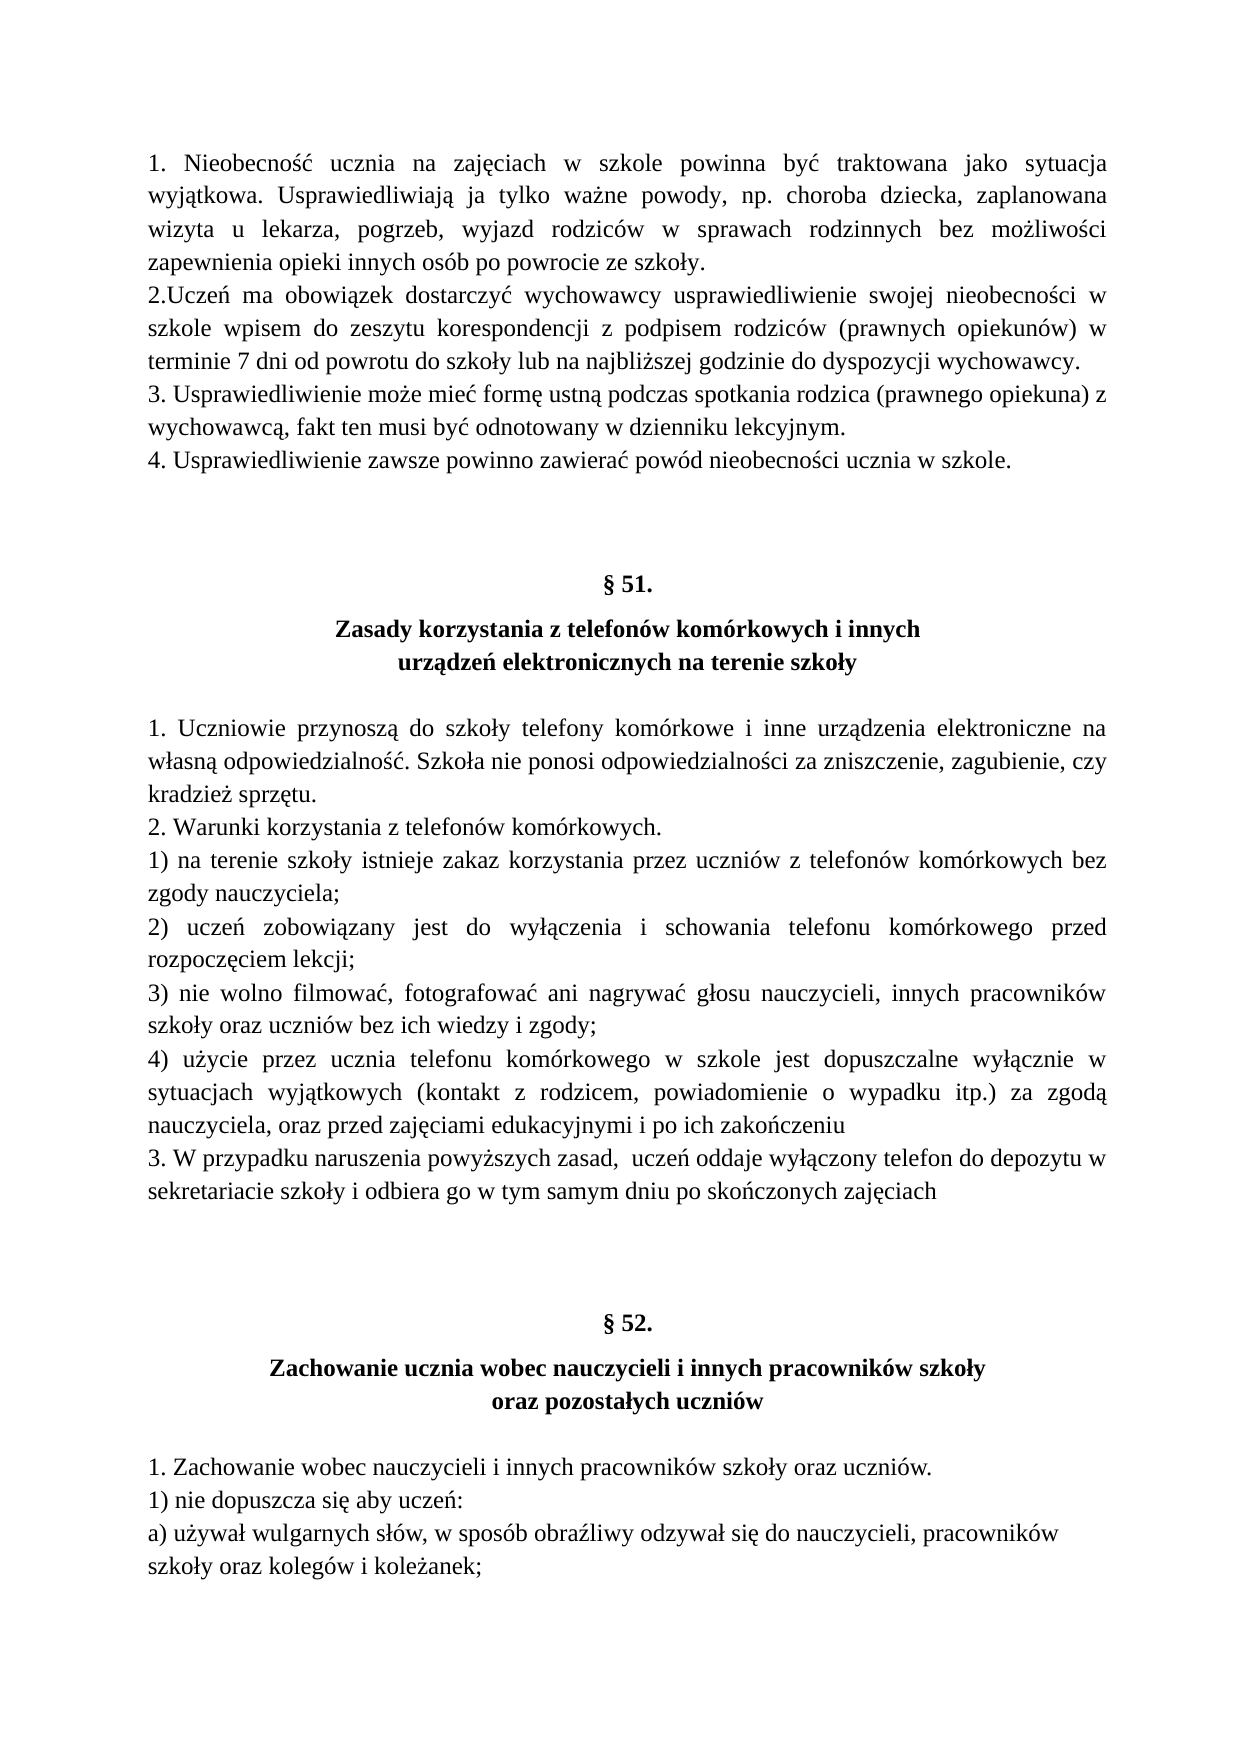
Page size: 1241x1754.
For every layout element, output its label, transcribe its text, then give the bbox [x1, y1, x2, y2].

text 1. Nieobecność ucznia na zajęciach w szkole powinna być traktowana jako sytuacja wyjątkowa. Usprawiedliwiają ja tylko ważne powody, np. choroba dziecka, zaplanowana wizyta u lekarza, pogrzeb, wyjazd rodziców w sprawach rodzinnych bez możliwości zapewnienia opieki innych osób po powrocie ze szkoły. [148, 148, 1107, 275]
text 1) na terenie szkoły istnieje zakaz korzystania przez uczniów z telefonów komórkowych bez zgody nauczyciela; [148, 846, 1107, 907]
text urządzeń elektronicznych na terenie szkoły [148, 647, 1107, 676]
text 2) uczeń zobowiązany jest do wyłączenia i schowania telefonu komórkowego przed rozpoczęciem lekcji; [148, 912, 1107, 973]
text 3. W przypadku naruszenia powyższych zasad, uczeń oddaje wyłączony telefon do depozytu w sekretariacie szkoły i odbiera go w tym samym dniu po skończonych zajęciach [148, 1143, 1107, 1204]
text 4. Usprawiedliwienie zawsze powinno zawierać powód nieobecności ucznia w szkole. [148, 445, 1107, 473]
text § 51. [148, 569, 1107, 598]
text Zasady korzystania z telefonów komórkowych i innych [148, 614, 1107, 643]
text 3) nie wolno filmować, fotografować ani nagrywać głosu nauczycieli, innych pracowników szkoły oraz uczniów bez ich wiedzy i zgody; [148, 978, 1107, 1039]
text § 52. [148, 1308, 1107, 1337]
text 2.Uczeń ma obowiązek dostarczyć wychowawcy usprawiedliwienie swojej nieobecności w szkole wpisem do zeszytu korespondencji z podpisem rodziców (prawnych opiekunów) w terminie 7 dni od powrotu do szkoły lub na najbliższej godzinie do dyspozycji wychowawcy. [148, 280, 1107, 374]
text 1. Uczniowie przynoszą do szkoły telefony komórkowe i inne urządzenia elektroniczne na własną odpowiedzialność. Szkoła nie ponosi odpowiedzialności za zniszczenie, zagubienie, czy kradzież sprzętu. [148, 713, 1107, 808]
text oraz pozostałych uczniów [148, 1386, 1107, 1415]
text Zachowanie ucznia wobec nauczycieli i innych pracowników szkoły [148, 1353, 1107, 1382]
text 2. Warunki korzystania z telefonów komórkowych. [148, 812, 1107, 841]
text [148, 1452, 1107, 1580]
text 4) użycie przez ucznia telefonu komórkowego w szkole jest dopuszczalne wyłącznie w sytuacjach wyjątkowych (kontakt z rodzicem, powiadomienie o wypadku itp.) za zgodą nauczyciela, oraz przed zajęciami edukacyjnymi i po ich zakończeniu [148, 1044, 1107, 1138]
text 3. Usprawiedliwienie może mieć formę ustną podczas spotkania rodzica (prawnego opiekuna) z wychowawcą, fakt ten musi być odnotowany w dzienniku lekcyjnym. [148, 379, 1107, 441]
